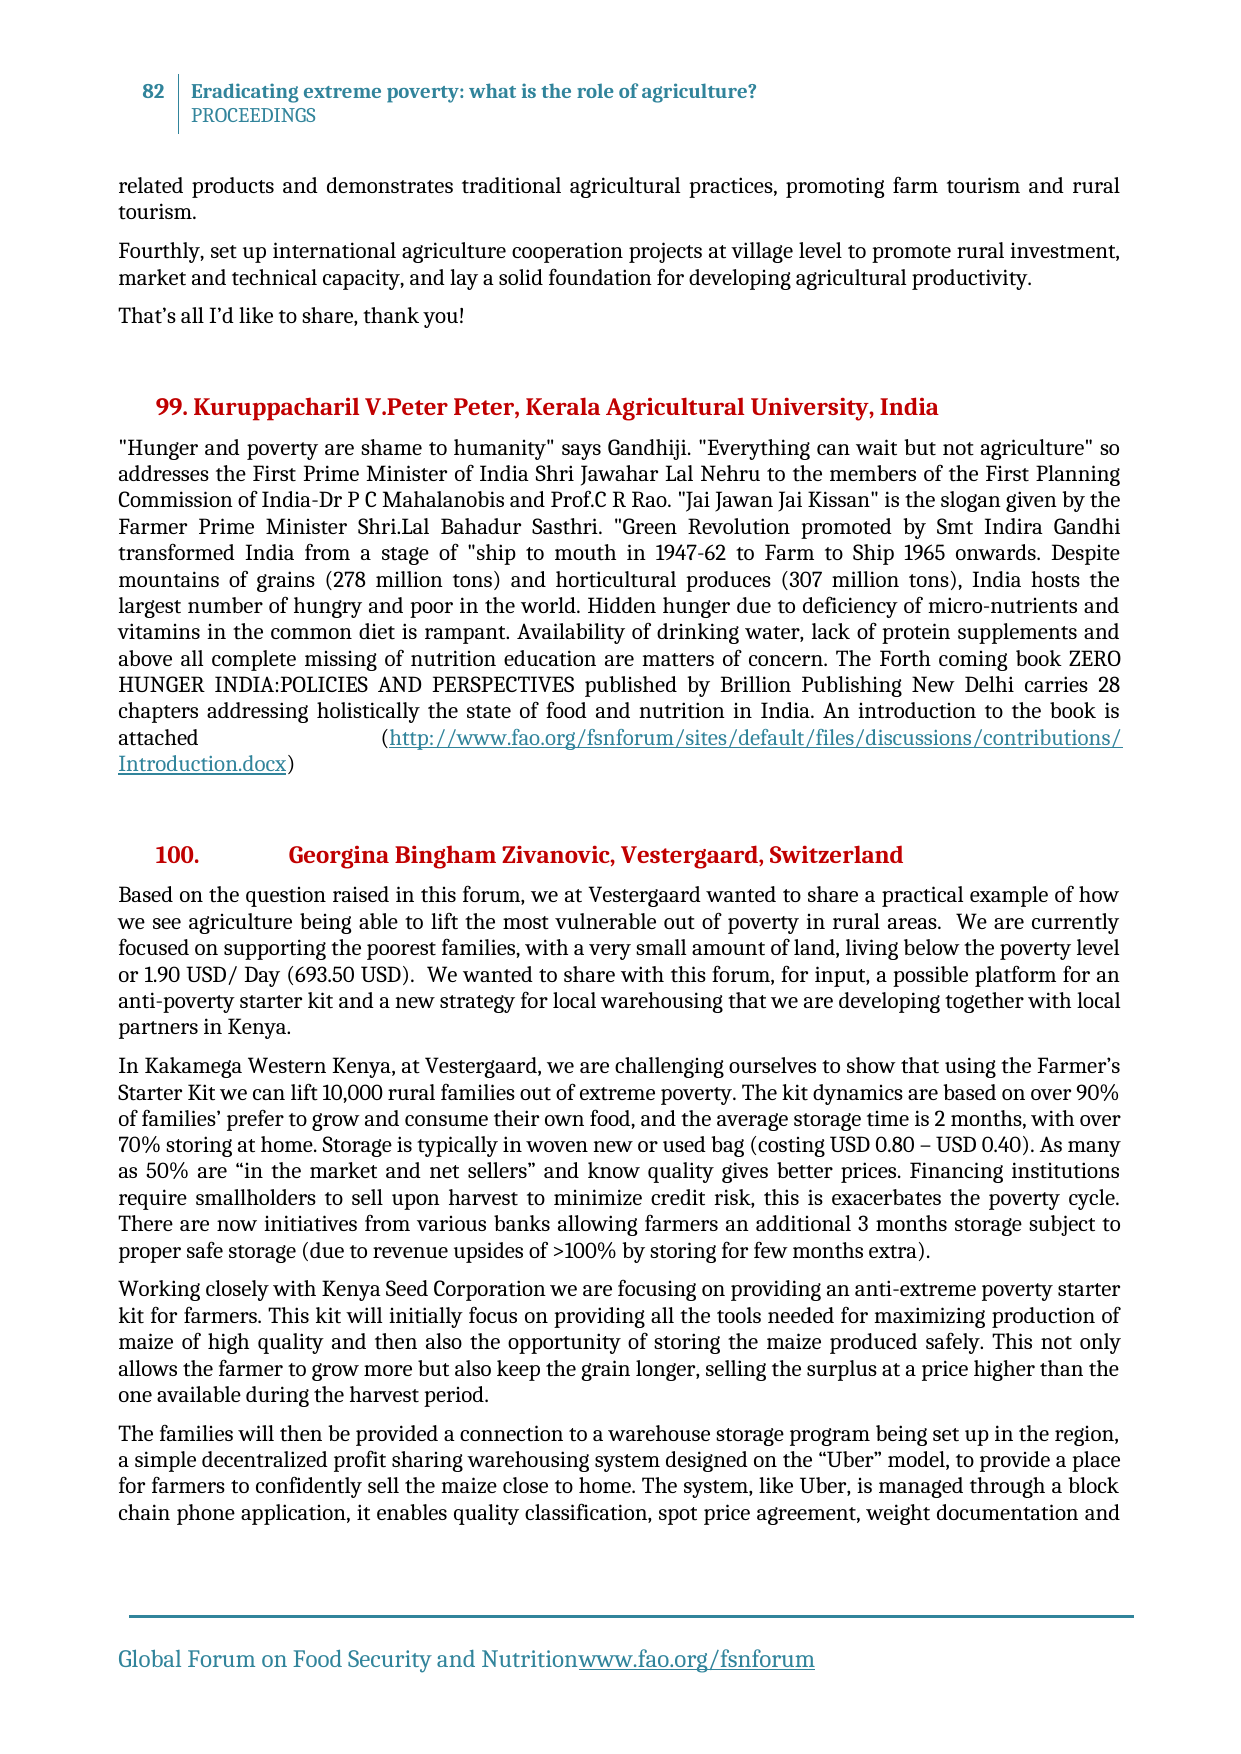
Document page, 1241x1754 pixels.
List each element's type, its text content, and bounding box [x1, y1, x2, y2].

text That’s all I’d like to share, thank you! [118, 303, 1122, 329]
text Based on the question raised in this forum, we at Vestergaard wanted to share a practical example of how we see agriculture being able to lift the most vulnerable out of poverty in rural areas. We are currently focused on supporting the poorest families, with a very small amount of land, living below the poverty level or 1.90 USD/ Day (693.50 USD). We wanted to share with this forum, for input, a possible platform for an anti-poverty starter kit and a new strategy for local warehousing that we are developing together with local partners in Kenya. [118, 882, 1122, 1040]
subtitle Georgina Bingham Zivanovic, Vestergaard, Switzerland [156, 841, 1122, 870]
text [118, 1421, 1122, 1526]
text Fourthly, set up international agriculture cooperation projects at village level to promote rural investment, market and technical capacity, and lay a solid foundation for developing agricultural productivity. [118, 238, 1122, 291]
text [118, 173, 1122, 225]
subtitle Kuruppacharil V.Peter Peter, Kerala Agricultural University, India [156, 393, 1122, 422]
text In Kakamega Western Kenya, at Vestergaard, we are challenging ourselves to show that using the Farmer’s Starter Kit we can lift 10,000 rural families out of extreme poverty. The kit dynamics are based on over 90% of families’ prefer to grow and consume their own food, and the average storage time is 2 months, with over 70% storing at home. Storage is typically in woven new or used bag (costing USD 0.80 – USD 0.40). As many as 50% are “in the market and net sellers” and know quality gives better prices. Financing institutions require smallholders to sell upon harvest to minimize credit risk, this is exacerbates the poverty cycle. There are now initiatives from various banks allowing farmers an additional 3 months storage subject to proper safe storage (due to revenue upsides of >100% by storing for few months extra). [118, 1053, 1122, 1264]
text "Hunger and poverty are shame to humanity" says Gandhiji. "Everything can wait but not agriculture" so addresses the First Prime Minister of India Shri Jawahar Lal Nehru to the members of the First Planning Commission of India-Dr P C Mahalanobis and Prof.C R Rao. "Jai Jawan Jai Kissan" is the slogan given by the Farmer Prime Minister Shri.Lal Bahadur Sasthri. "Green Revolution promoted by Smt Indira Gandhi transformed India from a stage of "ship to mouth in 1947-62 to Farm to Ship 1965 onwards. Despite mountains of grains (278 million tons) and horticultural produces (307 million tons), India hosts the largest number of hungry and poor in the world. Hidden hunger due to deficiency of micro-nutrients and vitamins in the common diet is rampant. Availability of drinking water, lack of protein supplements and above all complete missing of nutrition education are matters of concern. The Forth coming book ZERO HUNGER INDIA:POLICIES AND PERSPECTIVES published by Brillion Publishing New Delhi carries 28 chapters addressing holistically the state of food and nutrition in India. An introduction to the book is attached (http://www.fao.org/fsnforum/sites/default/files/discussions/contributions/Introduction.docx) [118, 434, 1122, 777]
text Working closely with Kenya Seed Corporation we are focusing on providing an anti-extreme poverty starter kit for farmers. This kit will initially focus on providing all the tools needed for maximizing production of maize of high quality and then also the opportunity of storing the maize produced safely. This not only allows the farmer to grow more but also keep the grain longer, selling the surplus at a price higher than the one available during the harvest period. [118, 1276, 1122, 1408]
